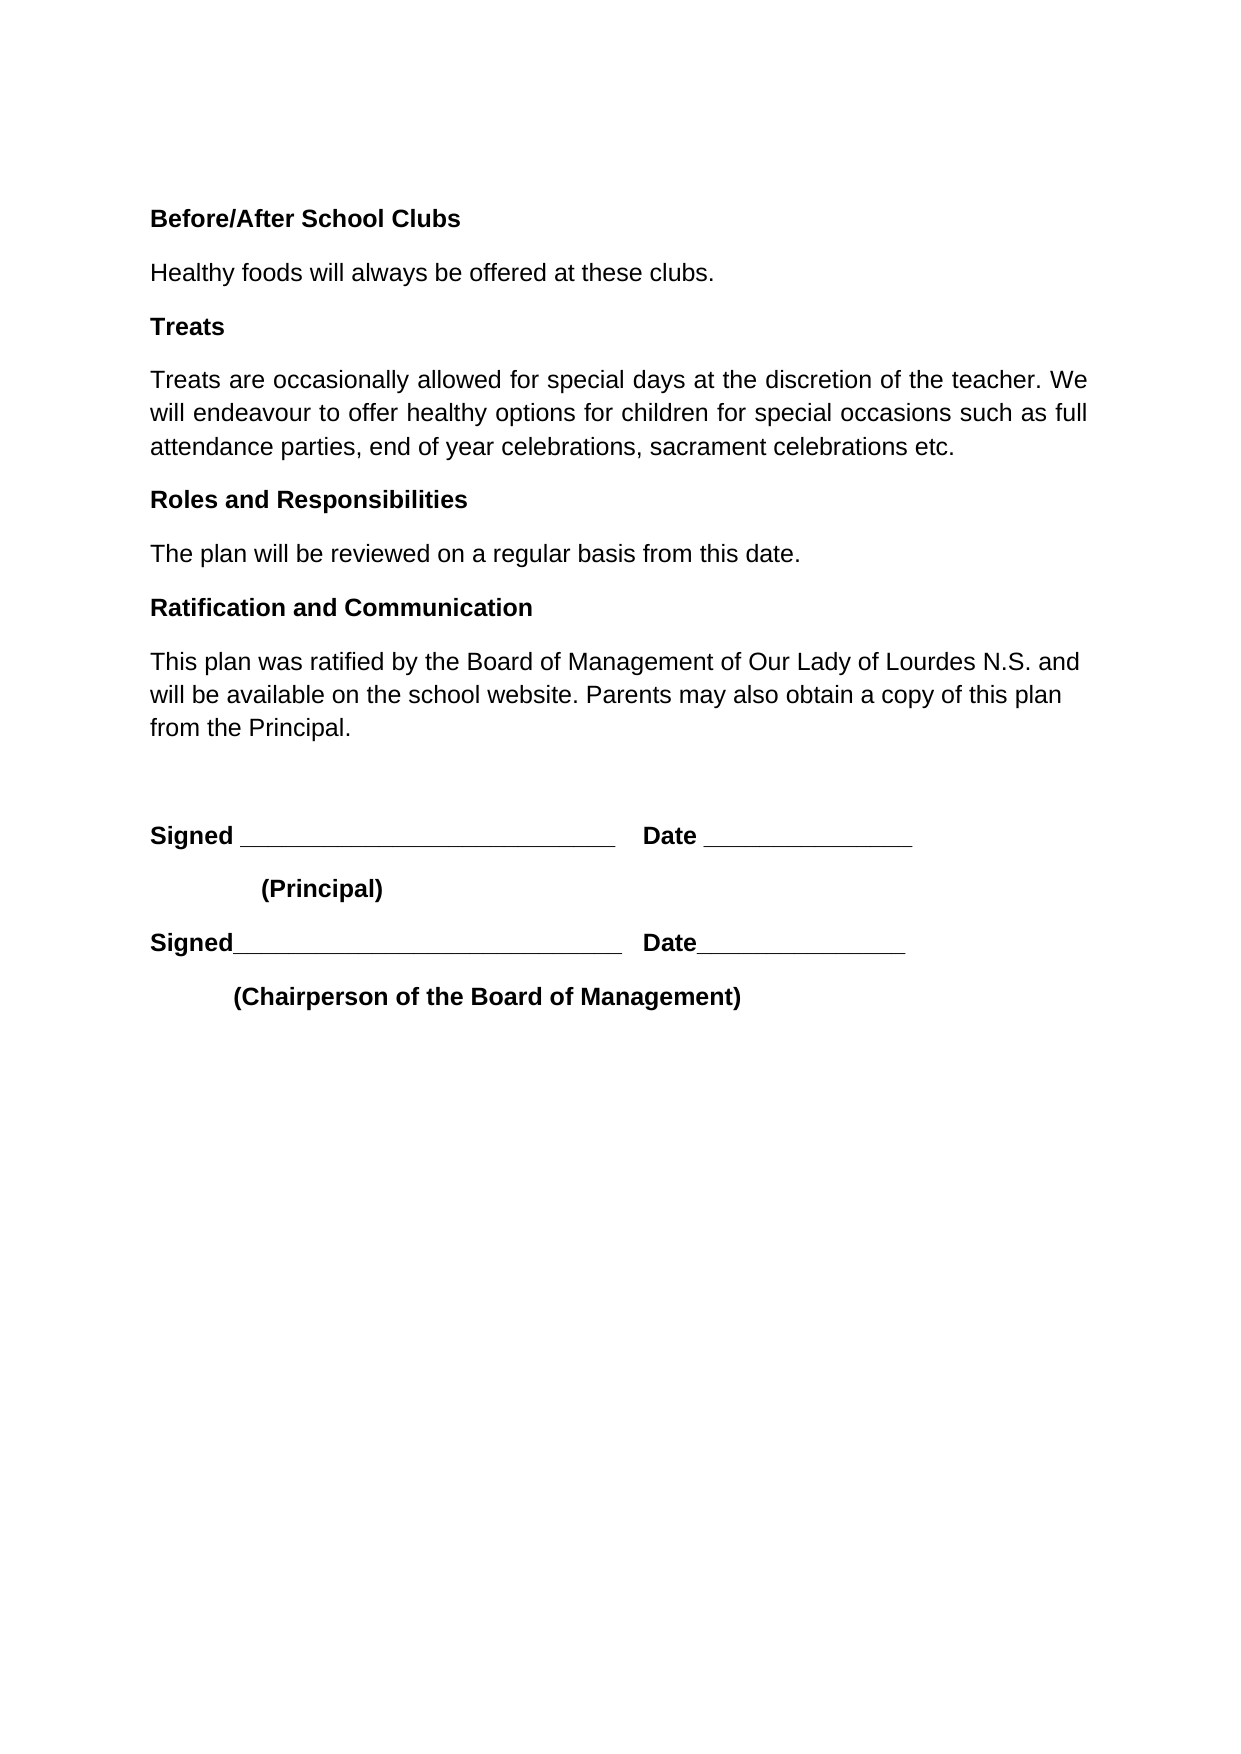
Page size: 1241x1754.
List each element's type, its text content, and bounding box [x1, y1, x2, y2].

text (Principal) [150, 874, 1090, 903]
text This plan was ratified by the Board of Management of Our Lady of Lourdes N.S. and will be available on the school website. Parents may also obtain a copy of this plan from the Principal. [150, 647, 1090, 742]
text Healthy foods will always be offered at these clubs. [150, 258, 1090, 286]
text Treats are occasionally allowed for special days at the discretion of the teacher. We will endeavour to offer healthy options for children for special occasions such as full attendance parties, end of year celebrations, sacrament celebrations etc. [150, 365, 1090, 460]
text Signed ___________________________ Date _______________ [150, 821, 1090, 849]
text Treats [150, 312, 1090, 340]
text Signed____________________________ Date_______________ [150, 928, 1090, 957]
text Before/After School Clubs [150, 204, 1090, 233]
text Roles and Responsibilities [150, 485, 1090, 514]
text Ratification and Communication [150, 593, 1090, 622]
text The plan will be reviewed on a regular basis from this date. [150, 539, 1090, 568]
text (Chairperson of the Board of Management) [150, 982, 1090, 1011]
